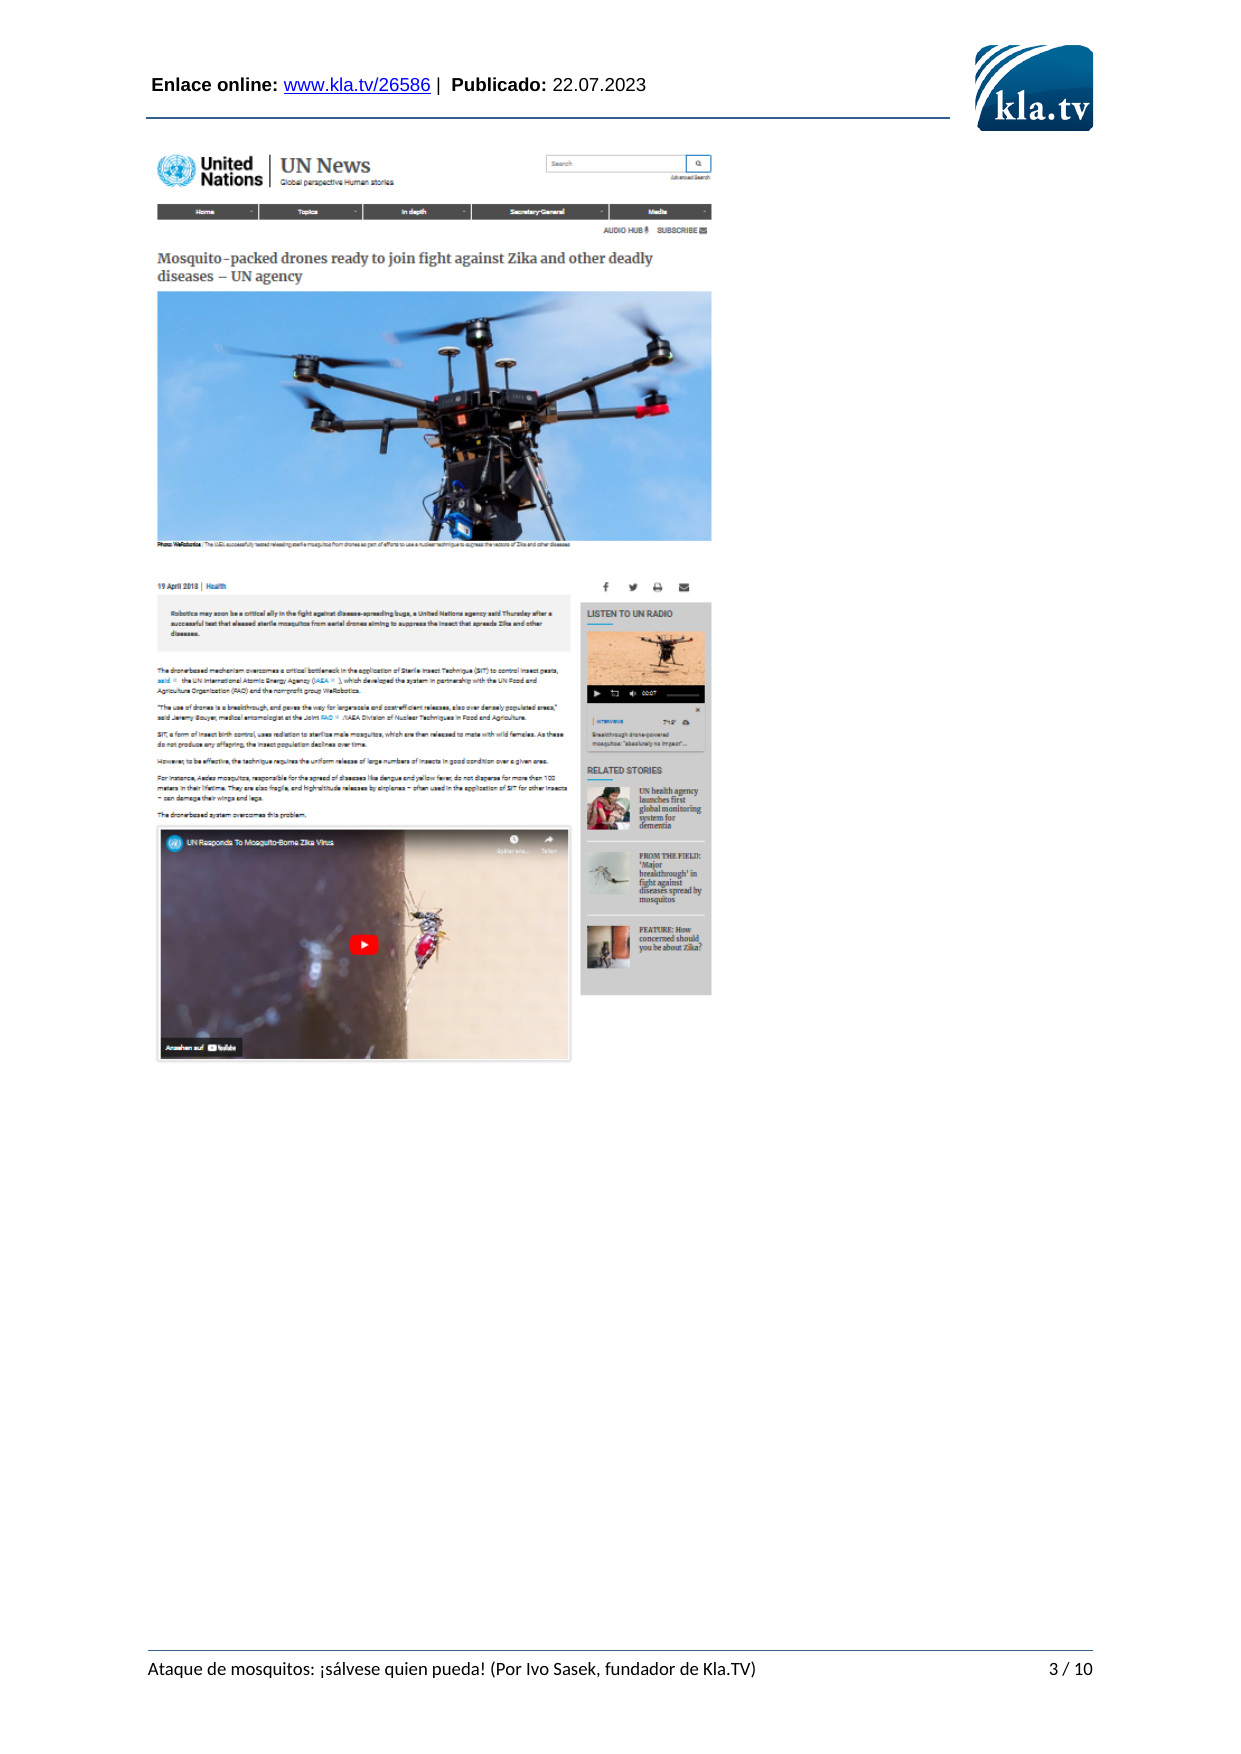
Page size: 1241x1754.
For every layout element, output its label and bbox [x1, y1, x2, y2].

picture [153, 147, 716, 1068]
